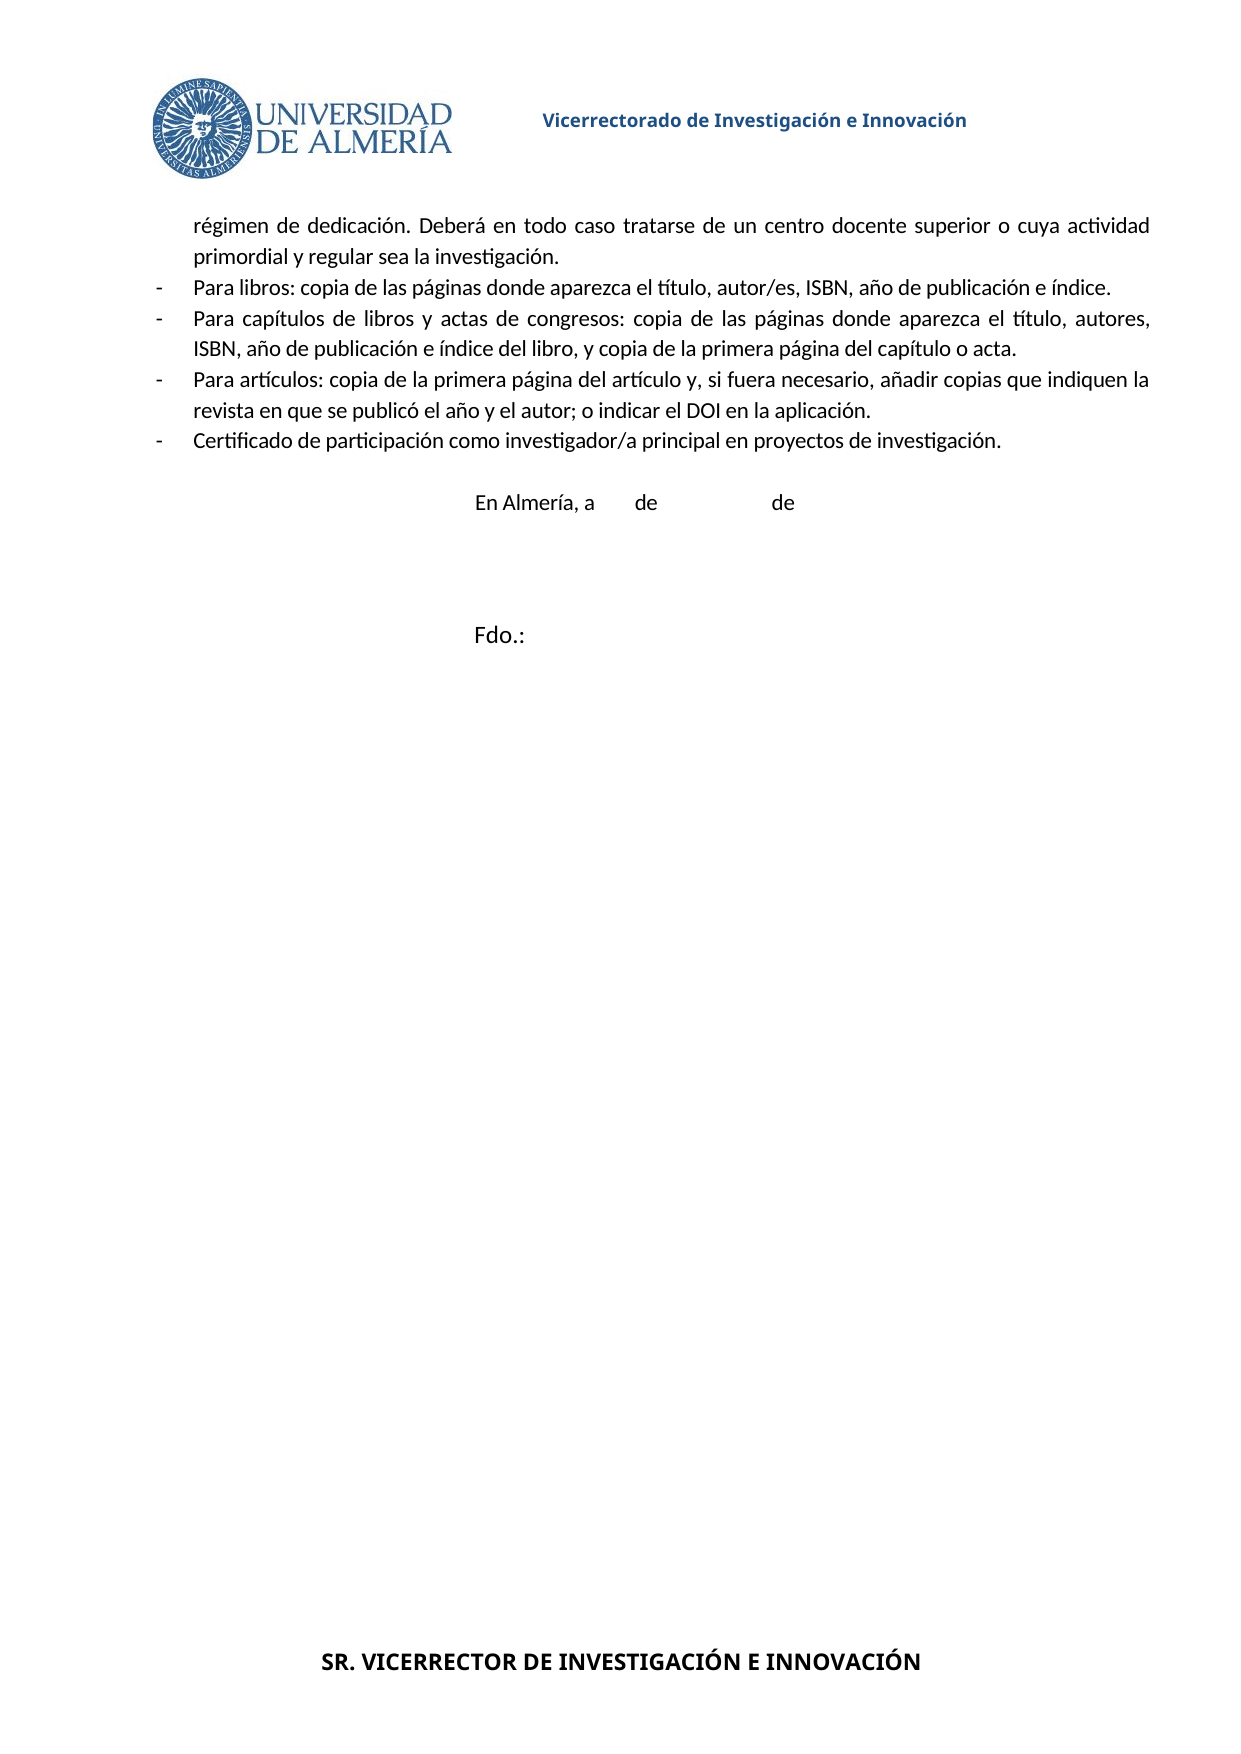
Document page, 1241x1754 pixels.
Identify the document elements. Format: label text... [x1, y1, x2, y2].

list Para libros: copia de las páginas donde aparezca el título, autor/es, ISBN, año de publicación e índice. [156, 273, 1152, 301]
list Certificado de participación como investigador/a principal en proyectos de investigación. [156, 427, 1152, 455]
list Para capítulos de libros y actas de congresos: copia de las páginas donde aparezca el título, autores, ISBN, año de publicación e índice del libro, y copia de la primera página del capítulo o acta. [156, 304, 1152, 362]
text En Almería, a de de [118, 488, 1152, 516]
text Fdo.: [118, 619, 1152, 650]
list Para artículos: copia de la primera página del artículo y, si fuera necesario, añadir copias que indiquen la revista en que se publicó el año y el autor; o indicar el DOI en la aplicación. [156, 365, 1152, 424]
picture [152, 74, 452, 178]
